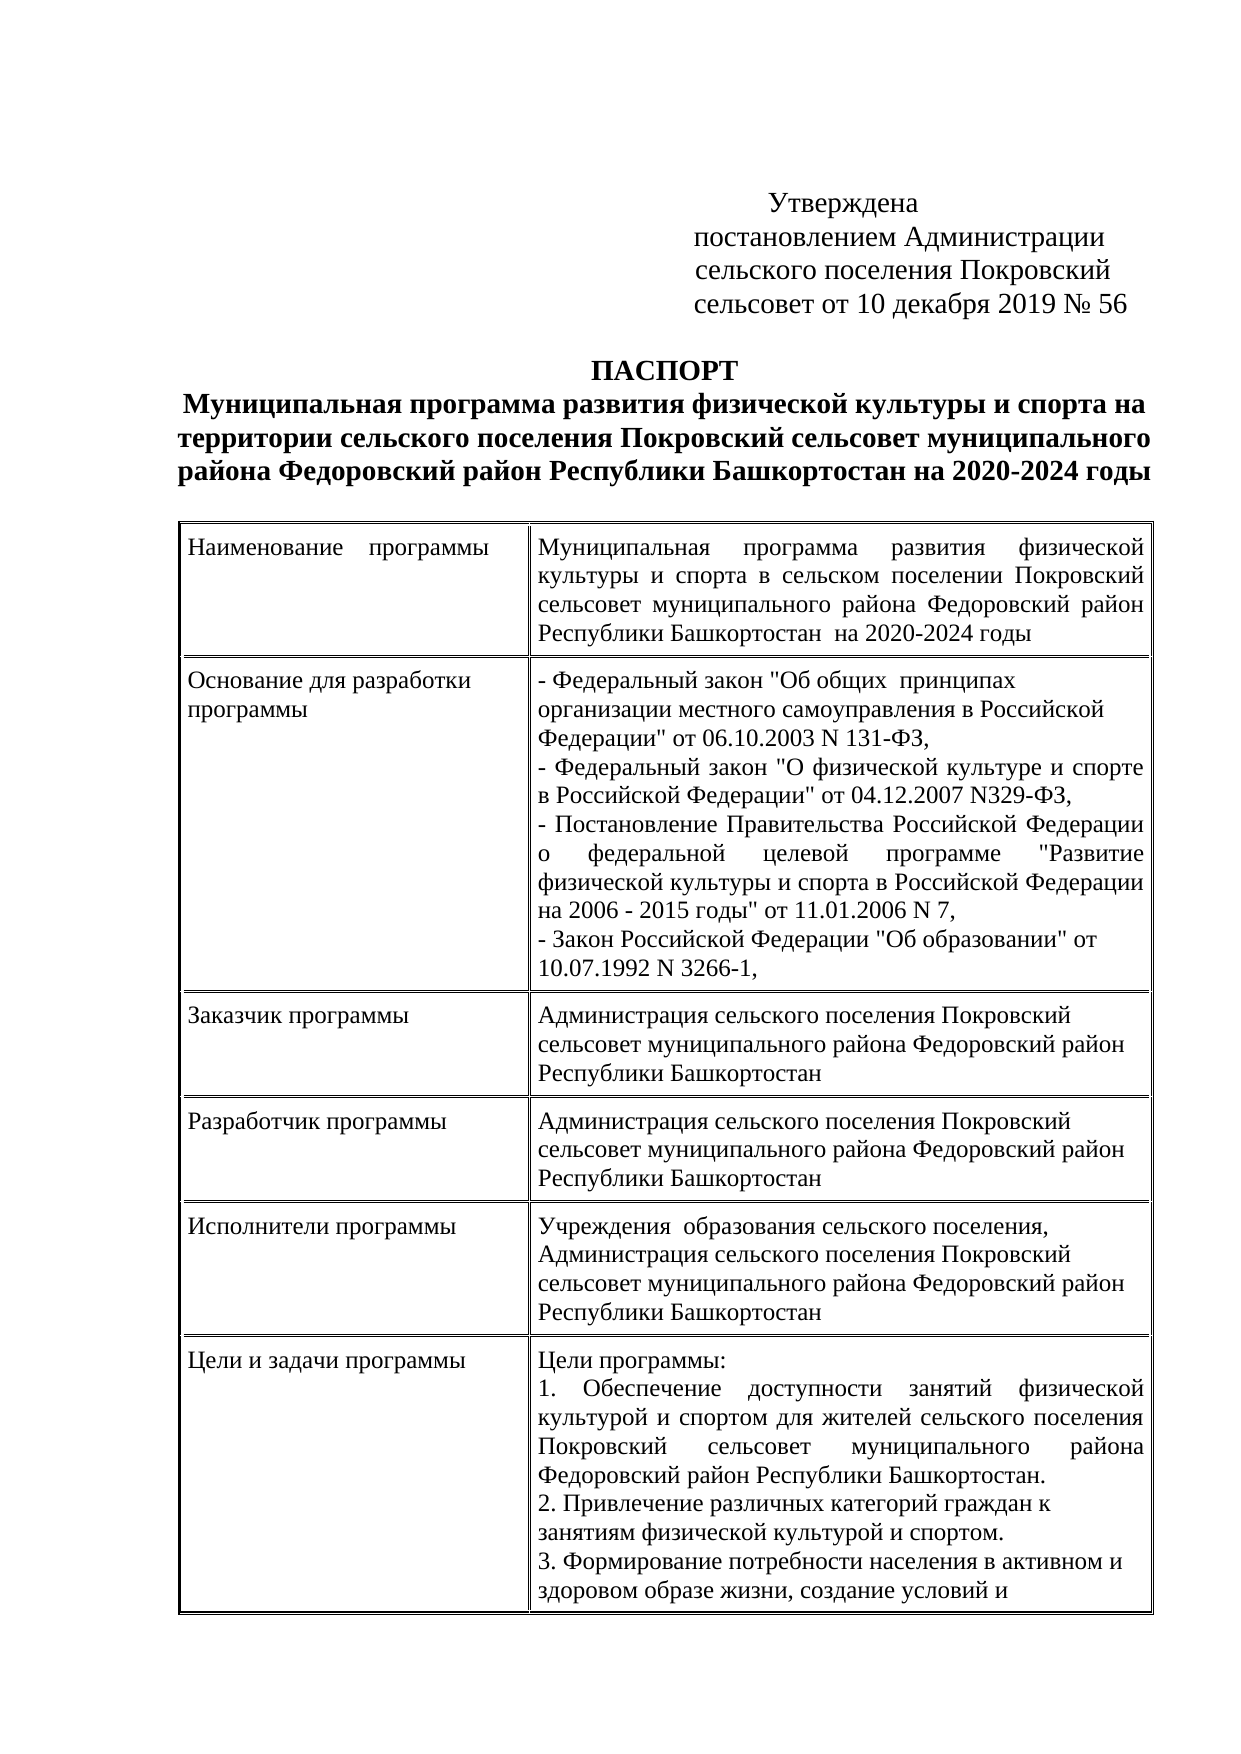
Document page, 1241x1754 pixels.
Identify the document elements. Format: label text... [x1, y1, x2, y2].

text Муниципальная программа развития физической культуры и спорта на территории сельского поселения Покровский сельсовет муниципального района Федоровский район Республики Башкортостан на 2020-2024 годы [177, 386, 1152, 487]
table_cell Разработчик программы [180, 1095, 530, 1200]
table_cell Учреждения образования сельского поселения, Администрация сельского поселения Покровский сельсовет муниципального района Федоровский район Республики Башкортостан [530, 1200, 1152, 1334]
text Утверждена [693, 185, 1152, 219]
table_cell - Федеральный закон "Об общих принципах организации местного самоуправления в Российской Федерации" от 06.10.2003 N 131-ФЗ, - Федеральный закон "О физической культуре и спорте в Российской Федерации" от 04.12.2007 N329-ФЗ, - Постановление Правительства Российской Федерации о федеральной целевой программе "Развитие физической культуры и спорта в Российской Федерации на 2006 - 2015 годы" от 11.01.2006 N 7, - Закон Российской Федерации "Об образовании" от 10.07.1992 N 3266-1, [531, 655, 1151, 989]
table_header Муниципальная программа развития физической культуры и спорта в сельском поселении Покровский сельсовет муниципального района Федоровский район Республики Башкортостан на 2020-2024 годы [530, 524, 1151, 654]
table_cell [180, 1334, 530, 1611]
text сельсовет от 10 декабря 2019 № 56 [620, 286, 1152, 319]
table_cell Основание для разработки программы [181, 655, 528, 989]
table_cell Заказчик программы [181, 990, 528, 1095]
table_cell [530, 1334, 1152, 1611]
table_cell Администрация сельского поселения Покровский сельсовет муниципального района Федоровский район Республики Башкортостан [531, 990, 1151, 1095]
table_cell Администрация сельского поселения Покровский сельсовет муниципального района Федоровский район Республики Башкортостан [530, 1095, 1152, 1200]
table_cell Исполнители программы [180, 1200, 530, 1334]
text постановлением Администрации [620, 219, 1152, 252]
text сельского поселения Покровский [177, 252, 1152, 286]
table_header Наименование программы [181, 524, 530, 654]
text ПАСПОРТ [177, 353, 1152, 386]
